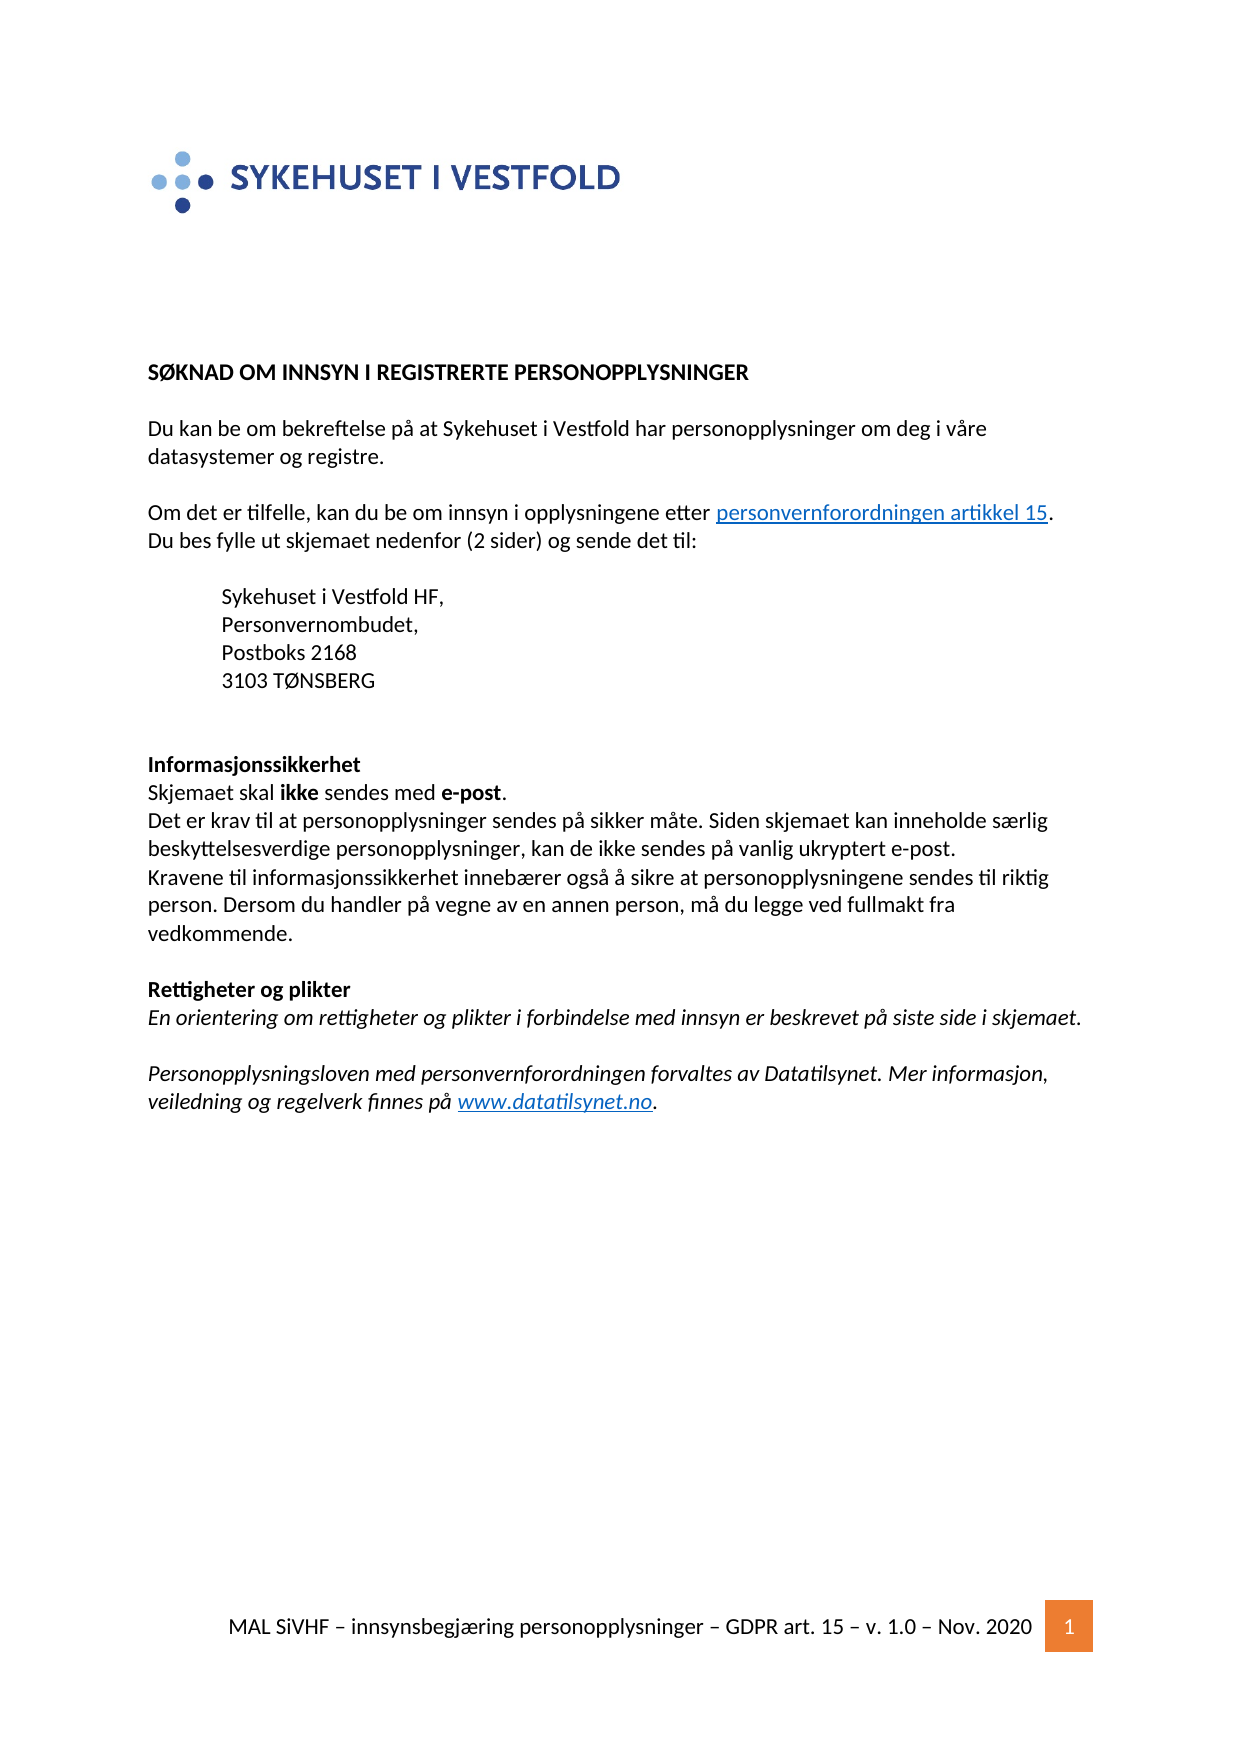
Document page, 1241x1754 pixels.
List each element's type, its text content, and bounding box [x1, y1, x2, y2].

text Om det er tilfelle, kan du be om innsyn i opplysningene etter personvernforordningen artikkel 15. [148, 498, 1093, 526]
text Personopplysningsloven med personvernforordningen forvaltes av Datatilsynet. Mer informasjon, veiledning og regelverk finnes på www.datatilsynet.no. [148, 1059, 1093, 1115]
text SØKNAD OM INNSYN I REGISTRERTE PERSONOPPLYSNINGER [148, 357, 1093, 386]
picture [147, 147, 624, 266]
text Sykehuset i Vestfold HF, [148, 582, 1093, 610]
text Du bes fylle ut skjemaet nedenfor (2 sider) og sende det til: [148, 526, 1093, 554]
text Informasjonssikkerhet [148, 751, 1093, 778]
text Skjemaet skal ikke sendes med e-post. [148, 778, 1093, 807]
text Det er krav til at personopplysninger sendes på sikker måte. Siden skjemaet kan inneholde særlig beskyttelsesverdige personopplysninger, kan de ikke sendes på vanlig ukryptert e-post. [148, 807, 1093, 863]
text Postboks 2168 [148, 638, 1093, 666]
text 3103 TØNSBERG [148, 666, 1093, 694]
text Du kan be om bekreftelse på at Sykehuset i Vestfold har personopplysninger om deg i våre datasystemer og registre. [148, 414, 1093, 470]
text En orientering om rettigheter og plikter i forbindelse med innsyn er beskrevet på siste side i skjemaet. [148, 1003, 1093, 1031]
text Personvernombudet, [148, 610, 1093, 638]
text Kravene til informasjonssikkerhet innebærer også å sikre at personopplysningene sendes til riktig person. Dersom du handler på vegne av en annen person, må du legge ved fullmakt fra vedkommende. [148, 863, 1093, 947]
text Rettigheter og plikter [148, 975, 1093, 1003]
